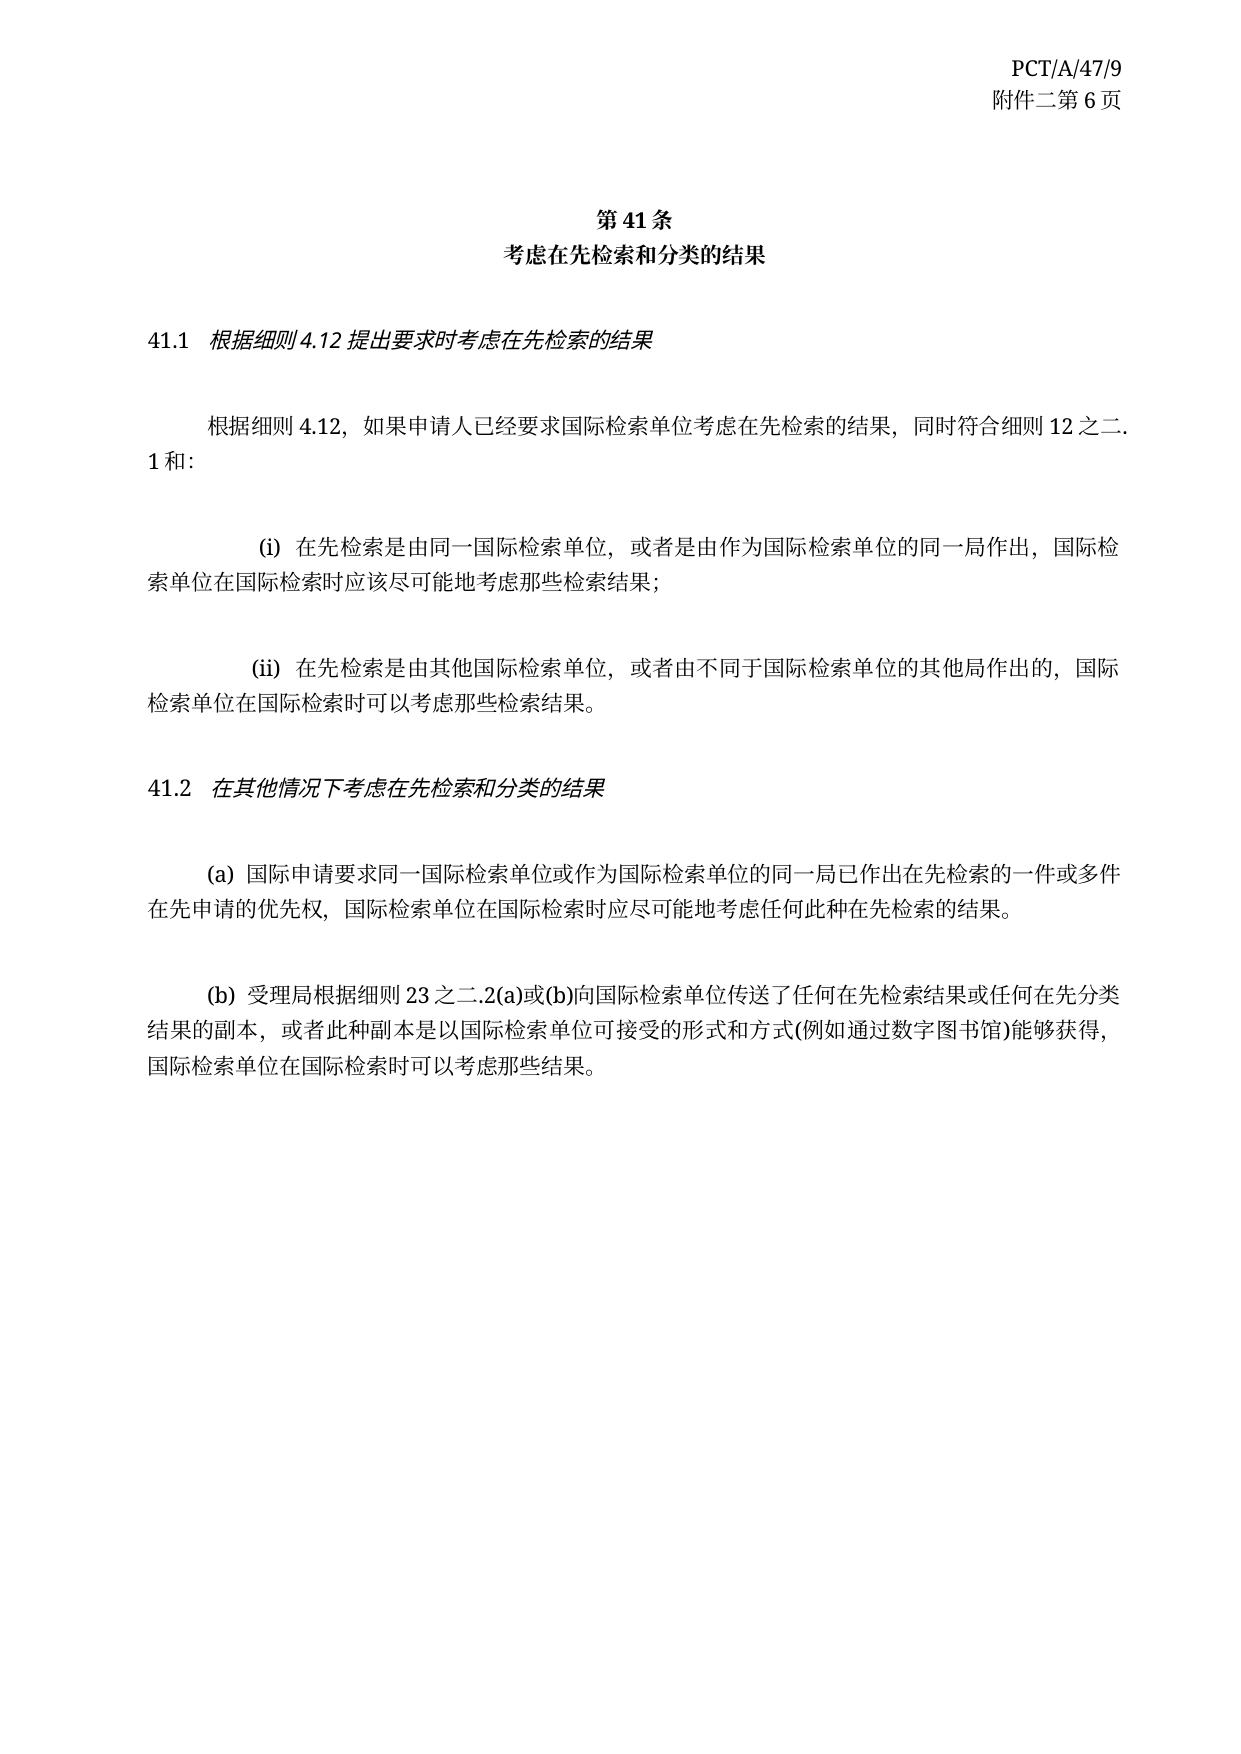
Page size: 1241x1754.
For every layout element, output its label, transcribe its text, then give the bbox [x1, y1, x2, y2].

text 41.2 在其他情况下考虑在先检索和分类的结果 [148, 768, 1122, 803]
text (ii) 在先检索是由其他国际检索单位，或者由不同于国际检索单位的其他局作出的，国际检索单位在国际检索时可以考虑那些检索结果。 [148, 647, 1122, 718]
text (a) 国际申请要求同一国际检索单位或作为国际检索单位的同一局已作出在先检索的一件或多件在先申请的优先权，国际检索单位在国际检索时应尽可能地考虑任何此种在先检索的结果。 [148, 853, 1122, 924]
text (i) 在先检索是由同一国际检索单位，或者是由作为国际检索单位的同一局作出，国际检索单位在国际检索时应该尽可能地考虑那些检索结果； [148, 526, 1122, 597]
text 根据细则4.12，如果申请人已经要求国际检索单位考虑在先检索的结果，同时符合细则12之二.1和： [148, 405, 1122, 476]
text 第41条 考虑在先检索和分类的结果 [148, 199, 1122, 270]
text 41.1 根据细则4.12提出要求时考虑在先检索的结果 [148, 320, 1122, 355]
text (b) 受理局根据细则23之二.2(a)或(b)向国际检索单位传送了任何在先检索结果或任何在先分类结果的副本，或者此种副本是以国际检索单位可接受的形式和方式(例如通过数字图书馆)能够获得，国际检索单位在国际检索时可以考虑那些结果。 [148, 974, 1122, 1080]
